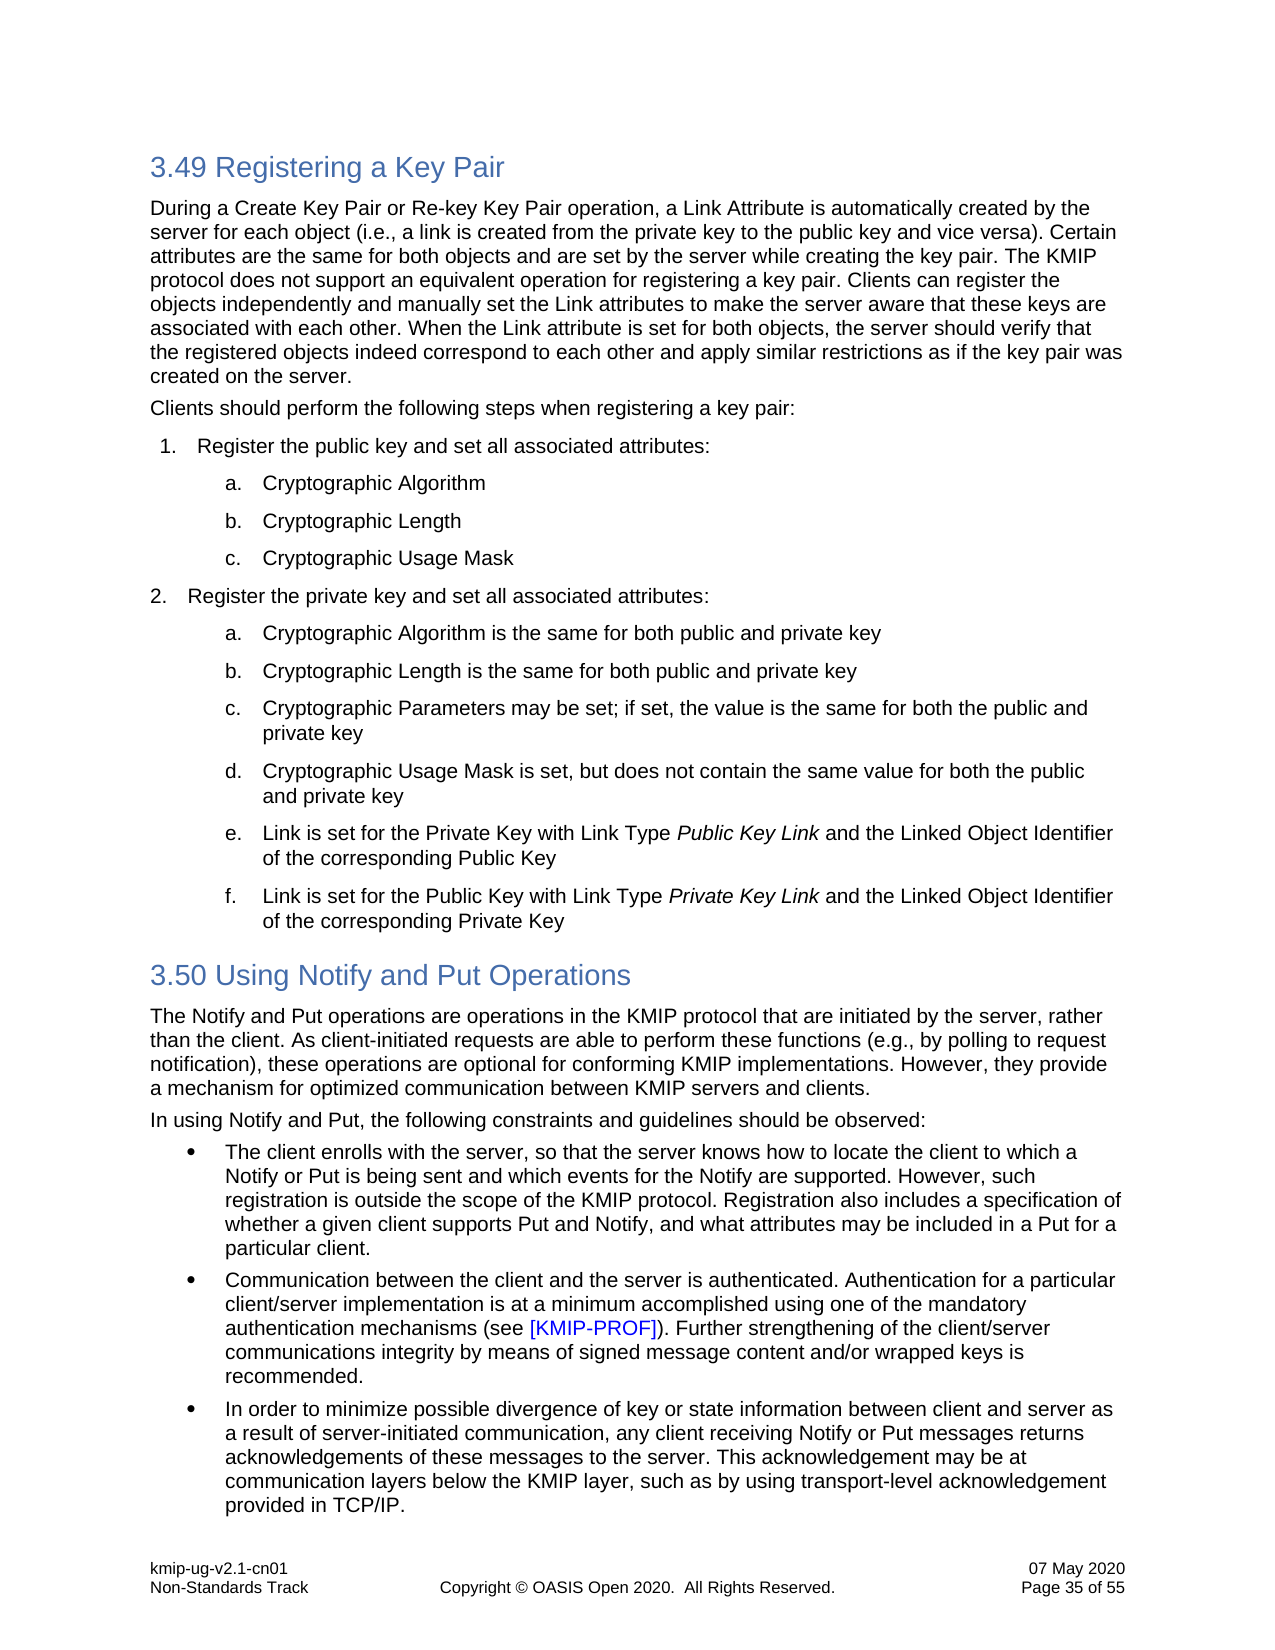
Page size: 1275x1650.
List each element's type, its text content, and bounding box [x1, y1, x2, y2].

list Communication between the client and the server is authenticated. Authentication for a particular client/server implementation is at a minimum accomplished using one of the mandatory authentication mechanisms (see [KMIP-PROF]). Further strengthening of the client/server communications integrity by means of signed message content and/or wrapped keys is recommended. [187, 1268, 1125, 1388]
list Link is set for the Public Key with Link Type Private Key Link and the Linked Object Identifier of the corresponding Private Key [225, 882, 1125, 932]
text The Notify and Put operations are operations in the KMIP protocol that are initiated by the server, rather than the client. As client-initiated requests are able to perform these functions (e.g., by polling to request notification), these operations are optional for conforming KMIP implementations. However, they provide a mechanism for optimized communication between KMIP servers and clients. [150, 1003, 1125, 1099]
subtitle Registering a Key Pair [150, 150, 1125, 183]
list Link is set for the Private Key with Link Type Public Key Link and the Linked Object Identifier of the corresponding Public Key [225, 820, 1125, 870]
text During a Create Key Pair or Re-key Key Pair operation, a Link Attribute is automatically created by the server for each object (i.e., a link is created from the private key to the public key and vice versa). Certain attributes are the same for both objects and are set by the server while creating the key pair. The KMIP protocol does not support an equivalent operation for registering a key pair. Clients can register the objects independently and manually set the Link attributes to make the server aware that these keys are associated with each other. When the Link attribute is set for both objects, the server should verify that the registered objects indeed correspond to each other and apply similar restrictions as if the key pair was created on the server. [150, 196, 1125, 388]
list Cryptographic Usage Mask [225, 545, 1125, 570]
text Clients should perform the following steps when registering a key pair: [150, 396, 1125, 420]
list Cryptographic Length is the same for both public and private key [225, 657, 1125, 682]
list Cryptographic Length [225, 507, 1125, 532]
subtitle Using Notify and Put Operations [150, 957, 1125, 991]
list Cryptographic Algorithm [225, 470, 1125, 495]
list Register the public key and set all associated attributes: [159, 432, 1125, 457]
list Cryptographic Usage Mask is set, but does not contain the same value for both the public and private key [225, 757, 1125, 807]
text In using Notify and Put, the following constraints and guidelines should be observed: [150, 1108, 1125, 1132]
list The client enrolls with the server, so that the server knows how to locate the client to which a Notify or Put is being sent and which events for the Notify are supported. However, such registration is outside the scope of the KMIP protocol. Registration also includes a specification of whether a given client supports Put and Notify, and what attributes may be included in a Put for a particular client. [187, 1140, 1125, 1260]
list Cryptographic Algorithm is the same for both public and private key [225, 620, 1125, 645]
list Register the private key and set all associated attributes: [150, 582, 1125, 607]
list Cryptographic Parameters may be set; if set, the value is the same for both the public and private key [225, 695, 1125, 745]
list In order to minimize possible divergence of key or state information between client and server as a result of server-initiated communication, any client receiving Notify or Put messages returns acknowledgements of these messages to the server. This acknowledgement may be at communication layers below the KMIP layer, such as by using transport-level acknowledgement provided in TCP/IP. [187, 1396, 1125, 1516]
